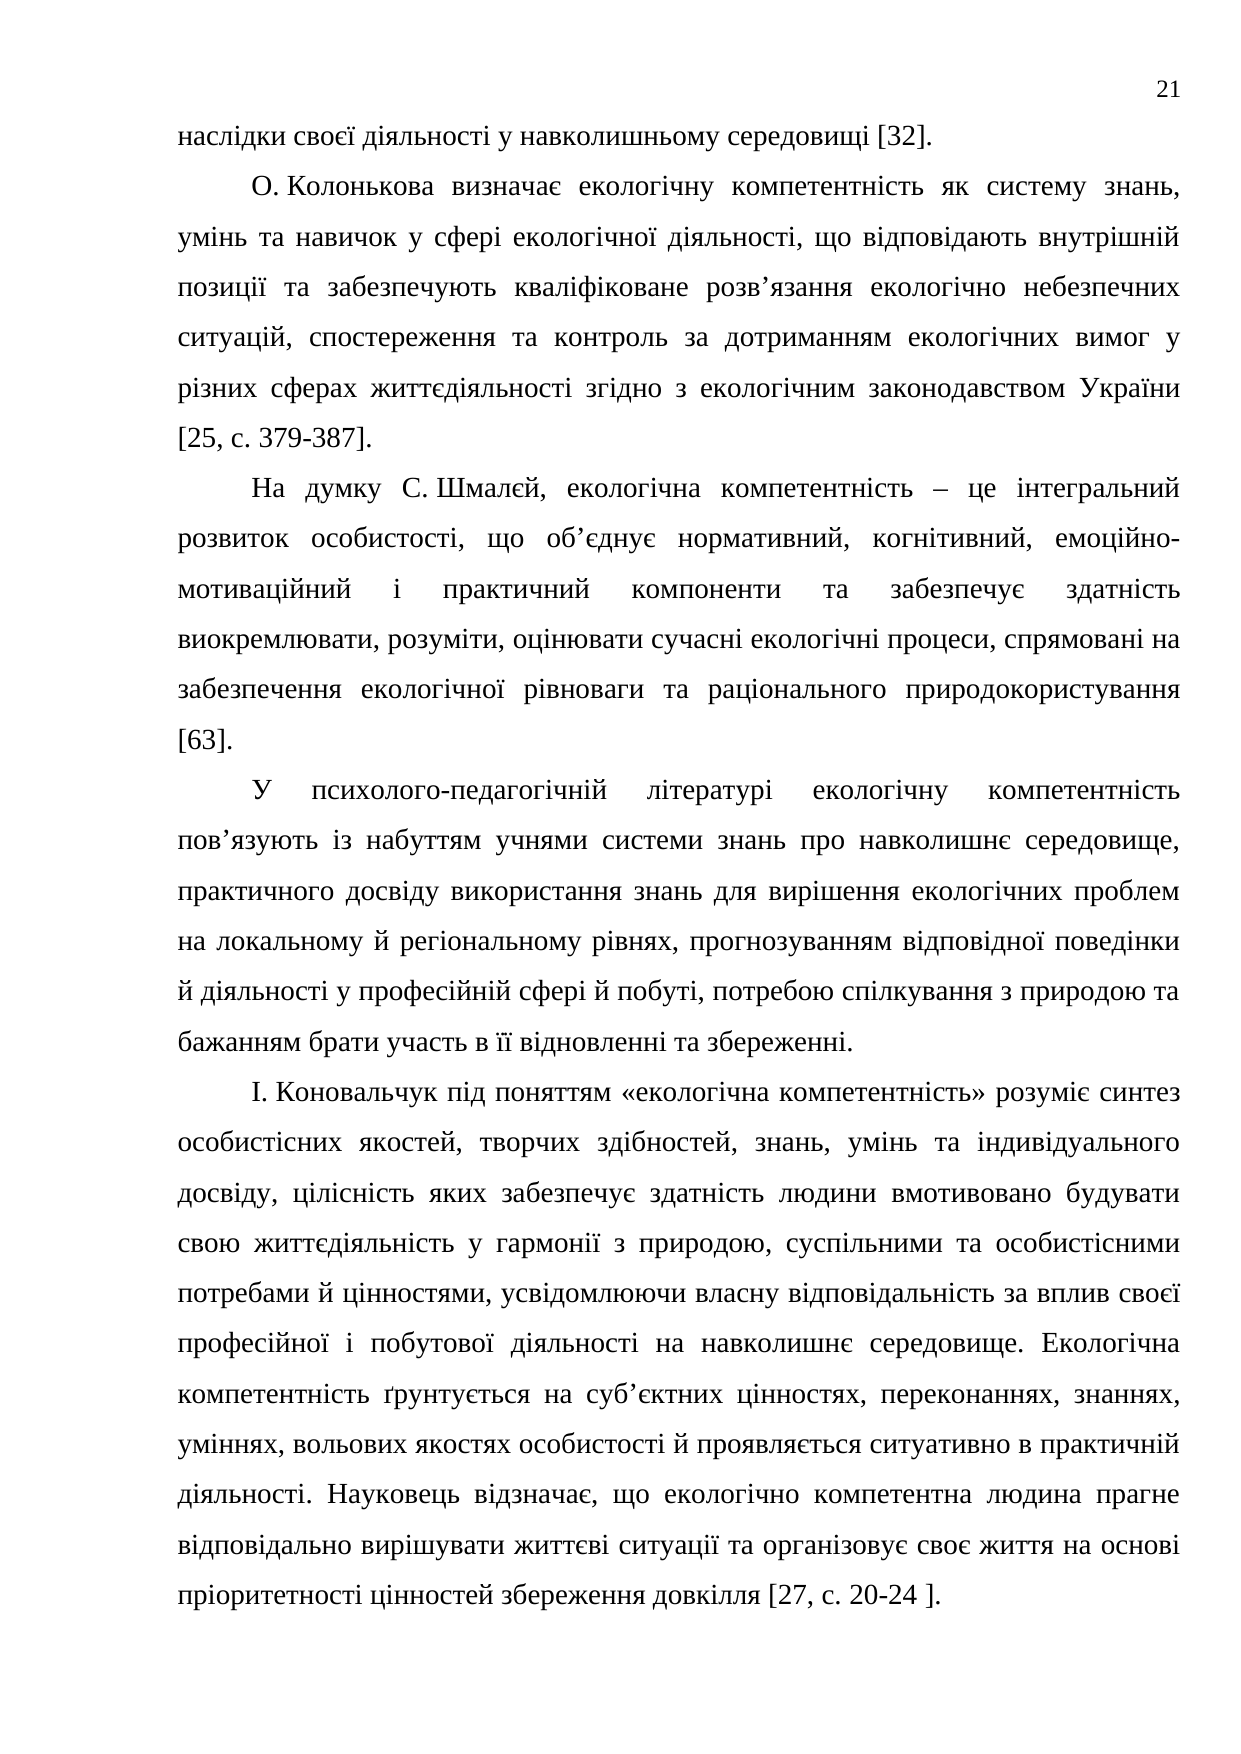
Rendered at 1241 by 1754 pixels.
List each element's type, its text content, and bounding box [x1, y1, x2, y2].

text І. Коновальчук під поняттям «екологічна компетентність» розуміє синтез особистісних якостей, творчих здібностей, знань, умінь та індивідуального досвіду, цілісність яких забезпечує здатність людини вмотивовано будувати свою життєдіяльність у гармонії з природою, суспільними та особистісними потребами й цінностями, усвідомлюючи власну відповідальність за вплив своєї професійної і побутової діяльності на навколишнє середовище. Екологічна компетентність ґрунтується на суб’єктних цінностях, переконаннях, знаннях, уміннях, вольових якостях особистості й проявляється ситуативно в практичній діяльності. Науковець відзначає, що екологічно компетентна людина прагне відповідально вирішувати життєві ситуації та організовує своє життя на основі пріоритетності цінностей збереження довкілля [27, с. 20-24 ]. [177, 1074, 1181, 1611]
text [177, 118, 1181, 152]
text О. Колонькова визначає екологічну компетентність як систему знань, умінь та навичок у сфері екологічної діяльності, що відповідають внутрішній позиції та забезпечують кваліфіковане розв’язання екологічно небезпечних ситуацій, спостереження та контроль за дотриманням екологічних вимог у різних сферах життєдіяльності згідно з екологічним законодавством України [25, с. 379-387]. [177, 168, 1181, 453]
text На думку С. Шмалєй, екологічна компетентність – це інтегральний розвиток особистості, що об’єднує нормативний, когнітивний, емоційно-мотиваційний і практичний компоненти та забезпечує здатність виокремлювати, розуміти, оцінювати сучасні екологічні процеси, спрямовані на забезпечення екологічної рівноваги та раціонального природокористування [63]. [177, 470, 1181, 755]
text У психолого-педагогічній літературі екологічну компетентність пов’язують із набуттям учнями системи знань про навколишнє середовище, практичного досвіду використання знань для вирішення екологічних проблем на локальному й регіональному рівнях, прогнозуванням відповідної поведінки й діяльності у професійній сфері й побуті, потребою спілкування з природою та бажанням брати участь в її відновленні та збереженні. [177, 772, 1181, 1057]
